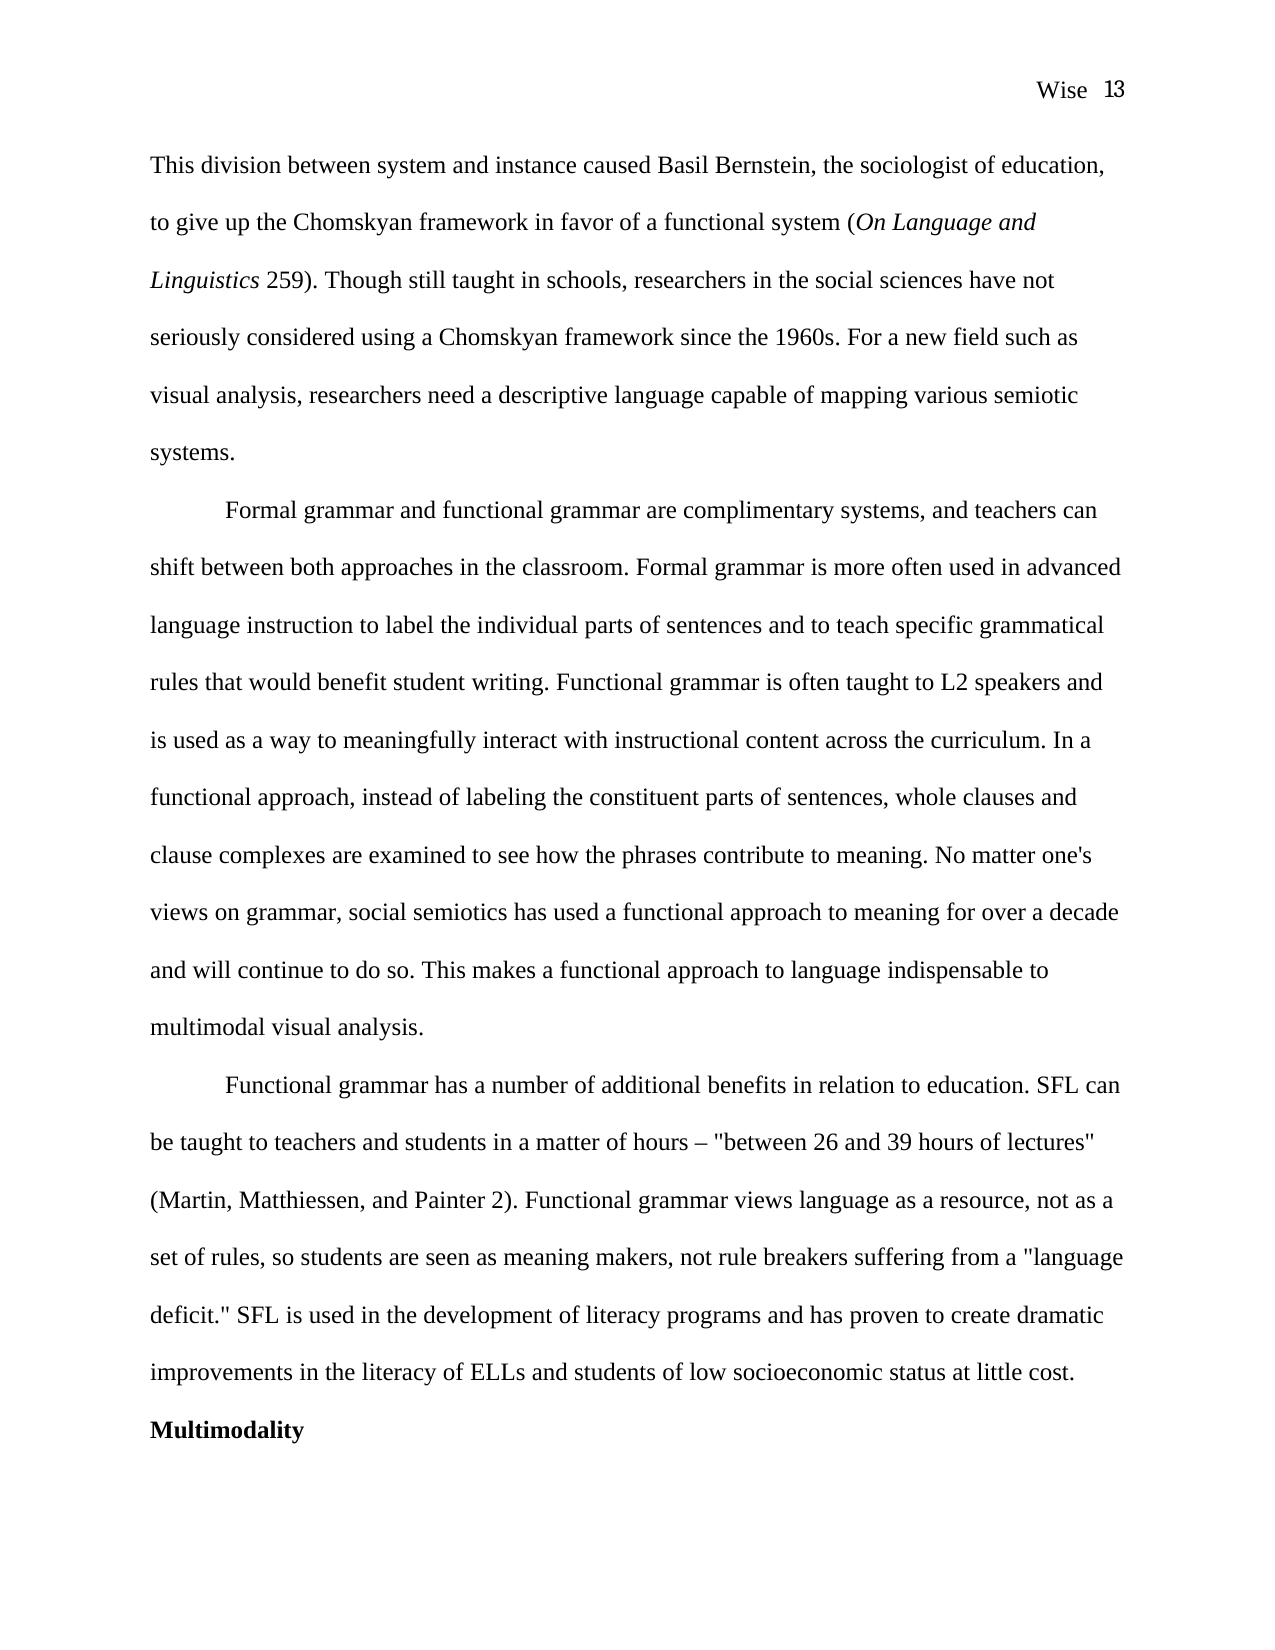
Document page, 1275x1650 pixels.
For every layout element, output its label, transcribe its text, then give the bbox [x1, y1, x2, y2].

text Functional grammar has a number of additional benefits in relation to education. SFL can be taught to teachers and students in a matter of hours – "between 26 and 39 hours of lectures" (Martin, Matthiessen, and Painter 2). Functional grammar views language as a resource, not as a set of rules, so students are seen as meaning makers, not rule breakers suffering from a "language deficit." SFL is used in the development of literacy programs and has proven to create dramatic improvements in the literacy of ELLs and students of low socioeconomic status at little cost. [150, 1070, 1125, 1386]
text Formal grammar and functional grammar are complimentary systems, and teachers can shift between both approaches in the classroom. Formal grammar is more often used in advanced language instruction to label the individual parts of sentences and to teach specific grammatical rules that would benefit student writing. Functional grammar is often taught to L2 speakers and is used as a way to meaningfully interact with instructional content across the curriculum. In a functional approach, instead of labeling the constituent parts of sentences, whole clauses and clause complexes are examined to see how the phrases contribute to meaning. No matter one's views on grammar, social semiotics has used a functional approach to meaning for over a decade and will continue to do so. This makes a functional approach to language indispensable to multimodal visual analysis. [150, 495, 1125, 1041]
text Multimodality [150, 1415, 1125, 1444]
text This division between system and instance caused Basil Bernstein, the sociologist of education, to give up the Chomskyan framework in favor of a functional system (On Language and Linguistics 259). Though still taught in schools, researchers in the social sciences have not seriously considered using a Chomskyan framework since the 1960s. For a new field such as visual analysis, researchers need a descriptive language capable of mapping various semiotic systems. [150, 150, 1125, 466]
